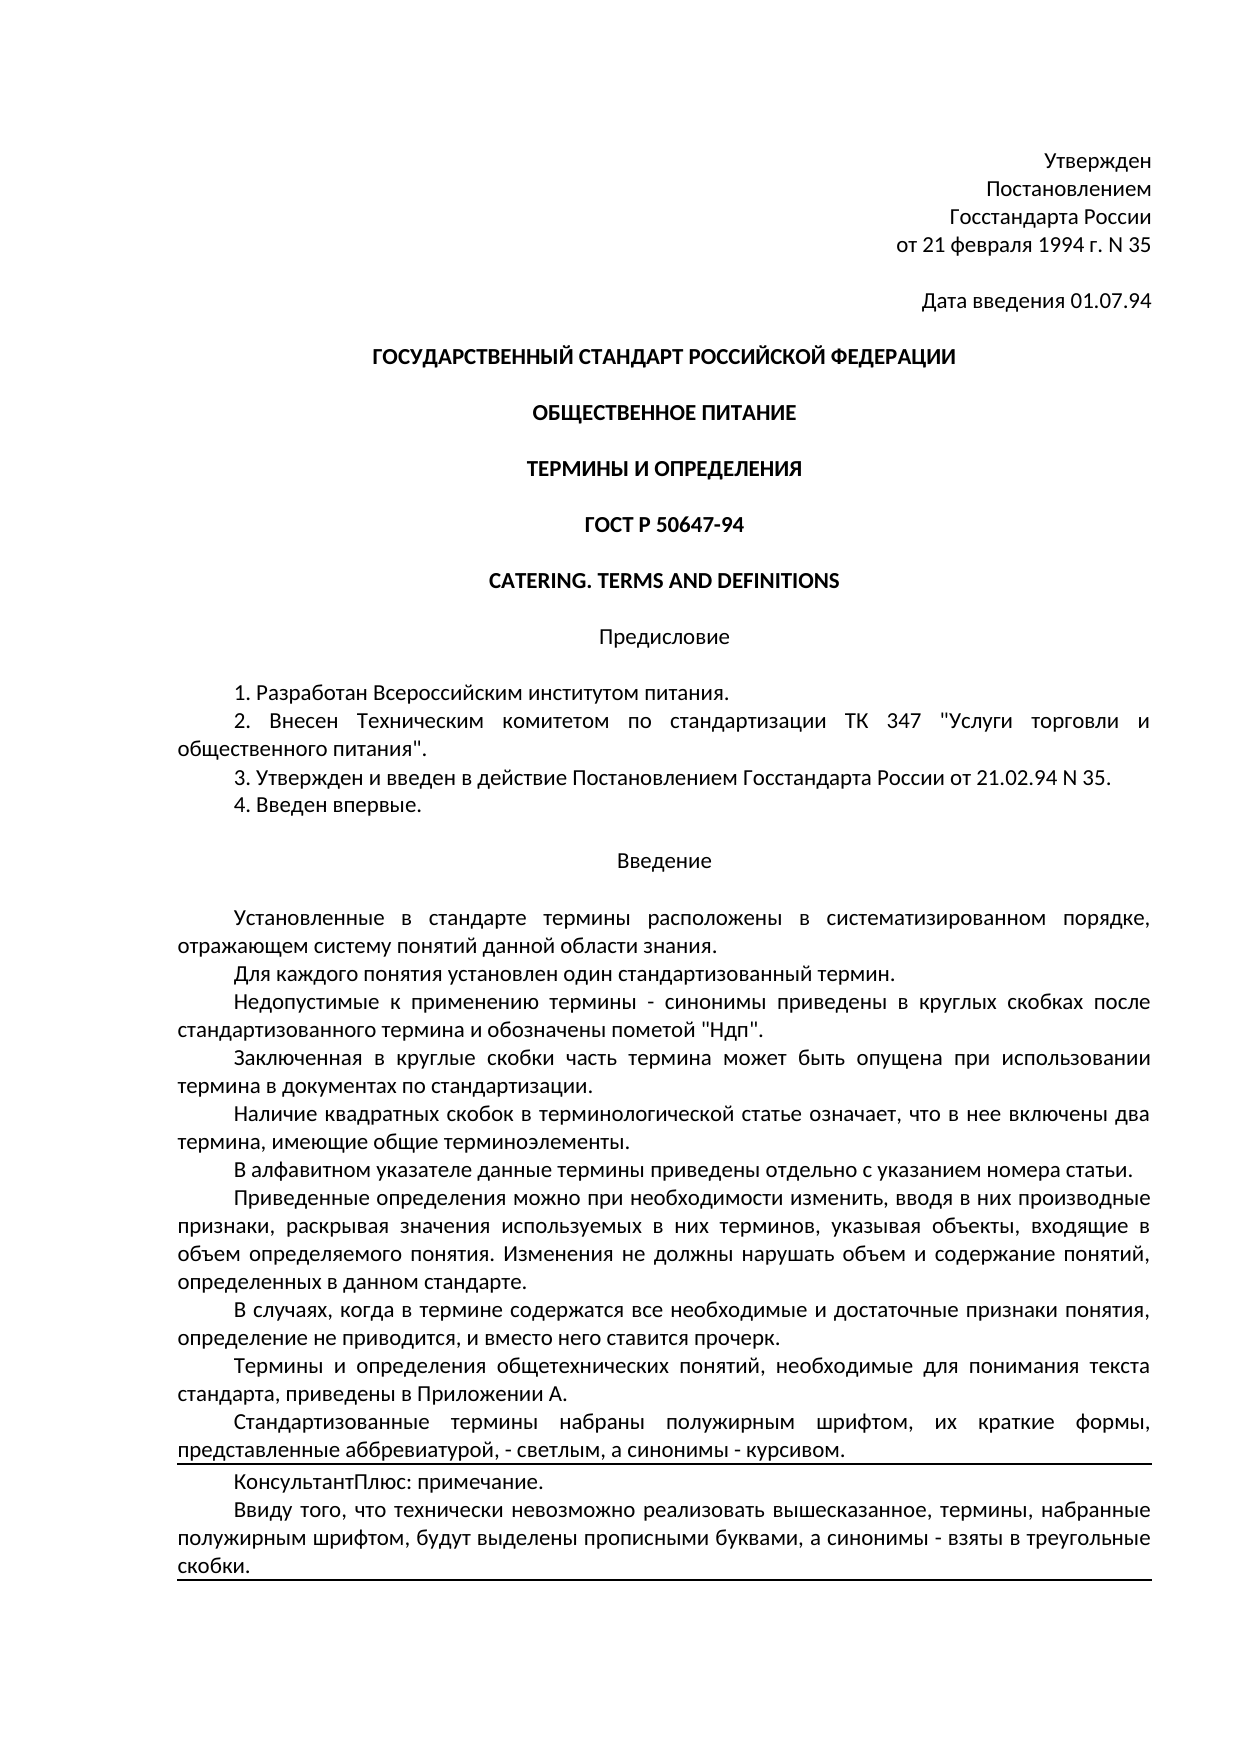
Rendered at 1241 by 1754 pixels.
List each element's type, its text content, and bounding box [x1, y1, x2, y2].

text Приведенные определения можно при необходимости изменить, вводя в них производные признаки, раскрывая значения используемых в них терминов, указывая объекты, входящие в объем определяемого понятия. Изменения не должны нарушать объем и содержание понятий, определенных в данном стандарте. [177, 1183, 1152, 1295]
text Недопустимые к применению термины - синонимы приведены в круглых скобках после стандартизованного термина и обозначены пометой "Ндп". [177, 987, 1152, 1043]
text В алфавитном указателе данные термины приведены отдельно с указанием номера статьи. [177, 1155, 1152, 1183]
title ГОСУДАРСТВЕННЫЙ СТАНДАРТ РОССИЙСКОЙ ФЕДЕРАЦИИ [177, 342, 1152, 370]
title ОБЩЕСТВЕННОЕ ПИТАНИЕ [177, 398, 1152, 426]
text Заключенная в круглые скобки часть термина может быть опущена при использовании термина в документах по стандартизации. [177, 1043, 1152, 1099]
text 2. Внесен Техническим комитетом по стандартизации ТК 347 "Услуги торговли и общественного питания". [177, 707, 1152, 763]
text КонсультантПлюс: примечание. [177, 1467, 1152, 1495]
text Введение [177, 847, 1152, 875]
title ТЕРМИНЫ И ОПРЕДЕЛЕНИЯ [177, 454, 1152, 482]
text Госстандарта России [177, 202, 1152, 230]
text от 21 февраля 1994 г. N 35 [177, 230, 1152, 258]
text Дата введения 01.07.94 [177, 286, 1152, 314]
text Наличие квадратных скобок в терминологической статье означает, что в нее включены два термина, имеющие общие терминоэлементы. [177, 1099, 1152, 1155]
text Для каждого понятия установлен один стандартизованный термин. [177, 959, 1152, 987]
text 1. Разработан Всероссийским институтом питания. [177, 678, 1152, 707]
text Стандартизованные термины набраны полужирным шрифтом, их краткие формы, представленные аббревиатурой, - светлым, а синонимы - курсивом. [177, 1407, 1152, 1463]
text Предисловие [177, 622, 1152, 651]
text В случаях, когда в термине содержатся все необходимые и достаточные признаки понятия, определение не приводится, и вместо него ставится прочерк. [177, 1295, 1152, 1351]
title CATERING. TERMS AND DEFINITIONS [177, 566, 1152, 594]
text 4. Введен впервые. [177, 791, 1152, 819]
text Постановлением [177, 174, 1152, 202]
title ГОСТ Р 50647-94 [177, 510, 1152, 538]
text 3. Утвержден и введен в действие Постановлением Госстандарта России от 21.02.94 N 35. [177, 763, 1152, 791]
text Установленные в стандарте термины расположены в систематизированном порядке, отражающем систему понятий данной области знания. [177, 903, 1152, 959]
text Термины и определения общетехнических понятий, необходимые для понимания текста стандарта, приведены в Приложении А. [177, 1351, 1152, 1407]
text Ввиду того, что технически невозможно реализовать вышесказанное, термины, набранные полужирным шрифтом, будут выделены прописными буквами, а синонимы - взяты в треугольные скобки. [177, 1495, 1152, 1579]
text Утвержден [177, 146, 1152, 174]
